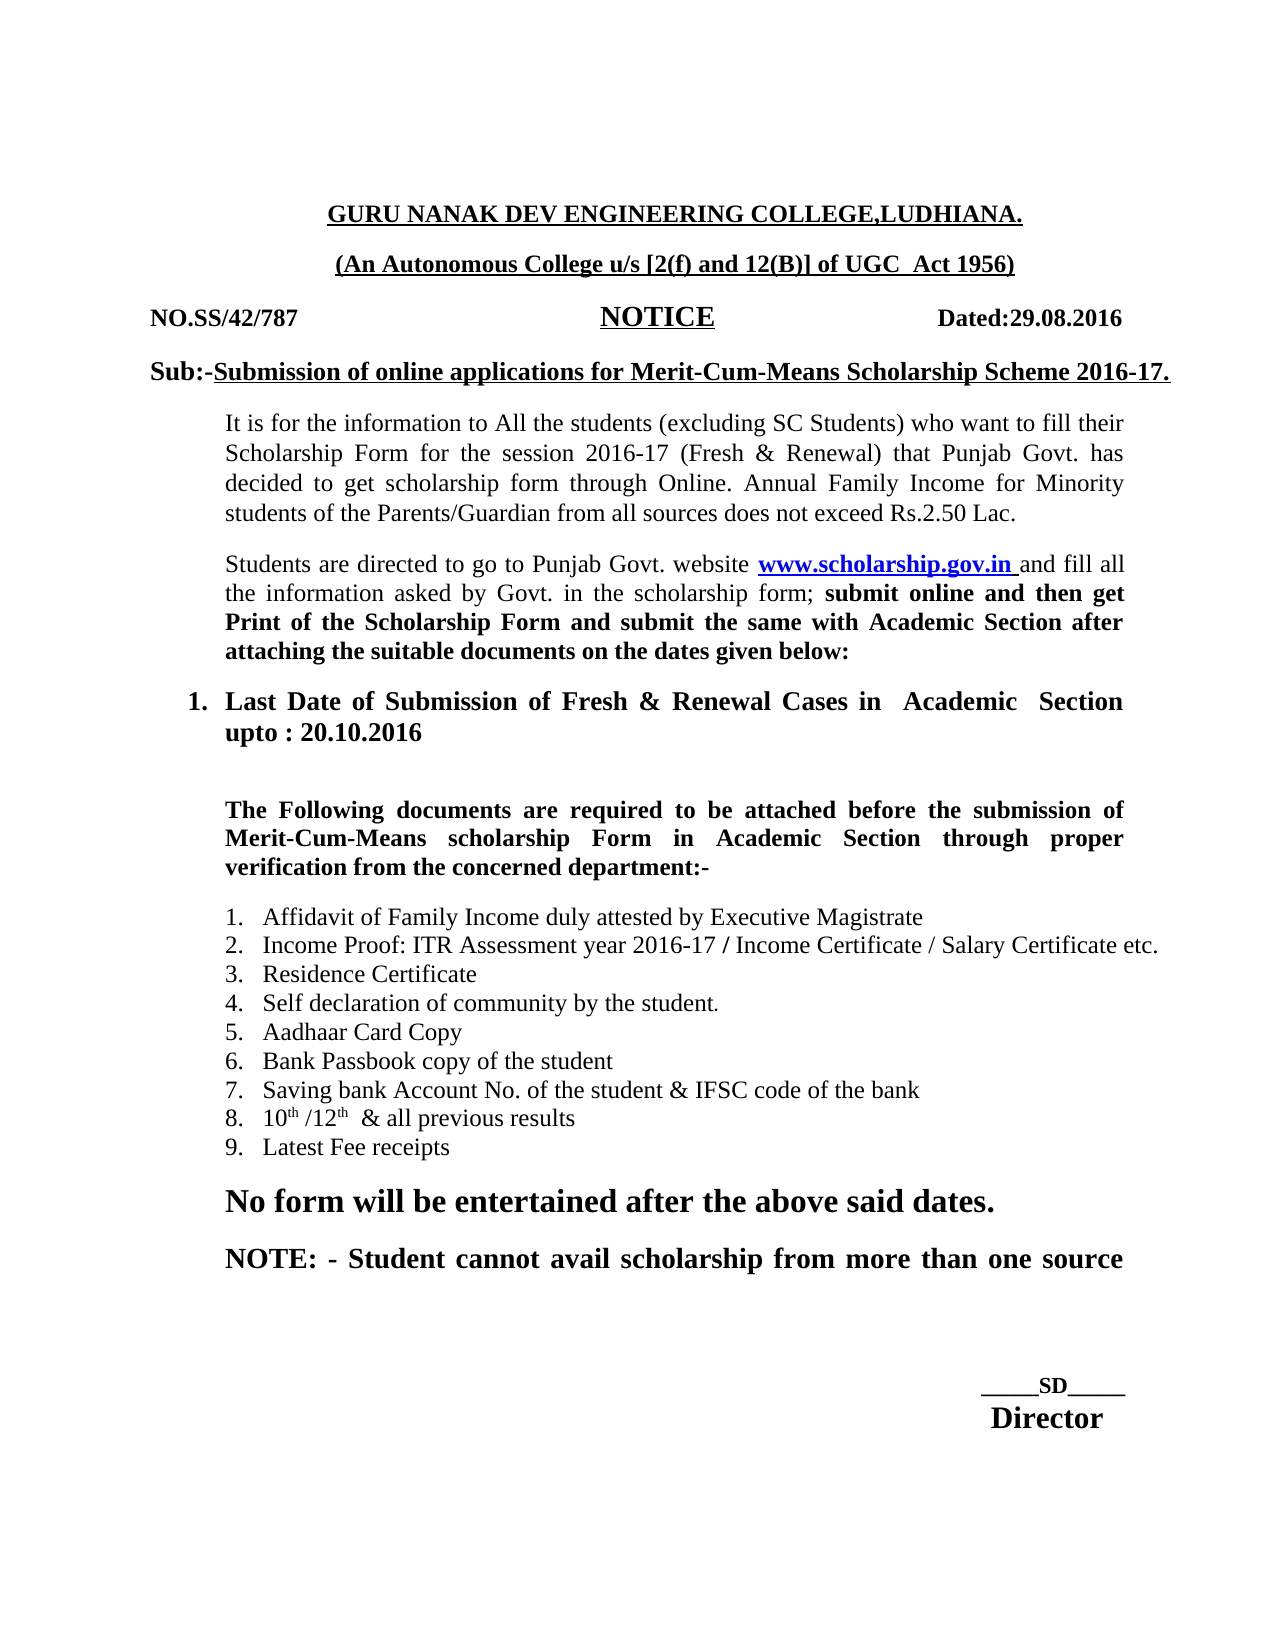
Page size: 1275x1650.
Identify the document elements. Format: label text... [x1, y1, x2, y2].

text Sub:-Submission of online applications for Merit-Cum-Means Scholarship Scheme 2016-17. [150, 355, 1200, 386]
text (An Autonomous College u/s [2(f) and 12(B)] of UGC Act 1956) [150, 249, 1125, 278]
list Residence Certificate [225, 959, 1125, 988]
text NOTE: - Student cannot avail scholarship from more than one source [225, 1241, 1125, 1303]
list Bank Passbook copy of the student [225, 1046, 1125, 1075]
text Director [150, 1399, 1125, 1435]
list 10th /12th & all previous results [225, 1103, 1125, 1132]
list Aadhaar Card Copy [225, 1017, 1125, 1046]
text GURU NANAK DEV ENGINEERING COLLEGE,LUDHIANA. [150, 199, 1125, 228]
list Self declaration of community by the student. [225, 988, 1125, 1017]
text NO.SS/42/787 NOTICE Dated:29.08.2016 [150, 299, 1125, 332]
list Last Date of Submission of Fresh & Renewal Cases in Academic Section upto : 20.10.2016 [187, 685, 1125, 748]
list Income Proof: ITR Assessment year 2016-17 / Income Certificate / Salary Certificate etc. [225, 931, 1181, 959]
list Latest Fee receipts [225, 1132, 1125, 1161]
list Affidavit of Family Income duly attested by Executive Magistrate [225, 902, 1125, 931]
text _____SD_____ [150, 1372, 1125, 1399]
text No form will be entertained after the above said dates. [225, 1182, 1125, 1220]
text It is for the information to All the students (excluding SC Students) who want to fill their Scholarship Form for the session 2016-17 (Fresh & Renewal) that Punjab Govt. has decided to get scholarship form through Online. Annual Family Income for Minority students of the Parents/Guardian from all sources does not exceed Rs.2.50 Lac. [225, 408, 1125, 527]
text The Following documents are required to be attached before the submission of Merit-Cum-Means scholarship Form in Academic Section through proper verification from the concerned department:- [225, 795, 1125, 881]
text Students are directed to go to Punjab Govt. website www.scholarship.gov.in and fill all the information asked by Govt. in the scholarship form; submit online and then get Print of the Scholarship Form and submit the same with Academic Section after attaching the suitable documents on the dates given below: [225, 549, 1125, 664]
list Saving bank Account No. of the student & IFSC code of the bank [225, 1075, 1125, 1103]
